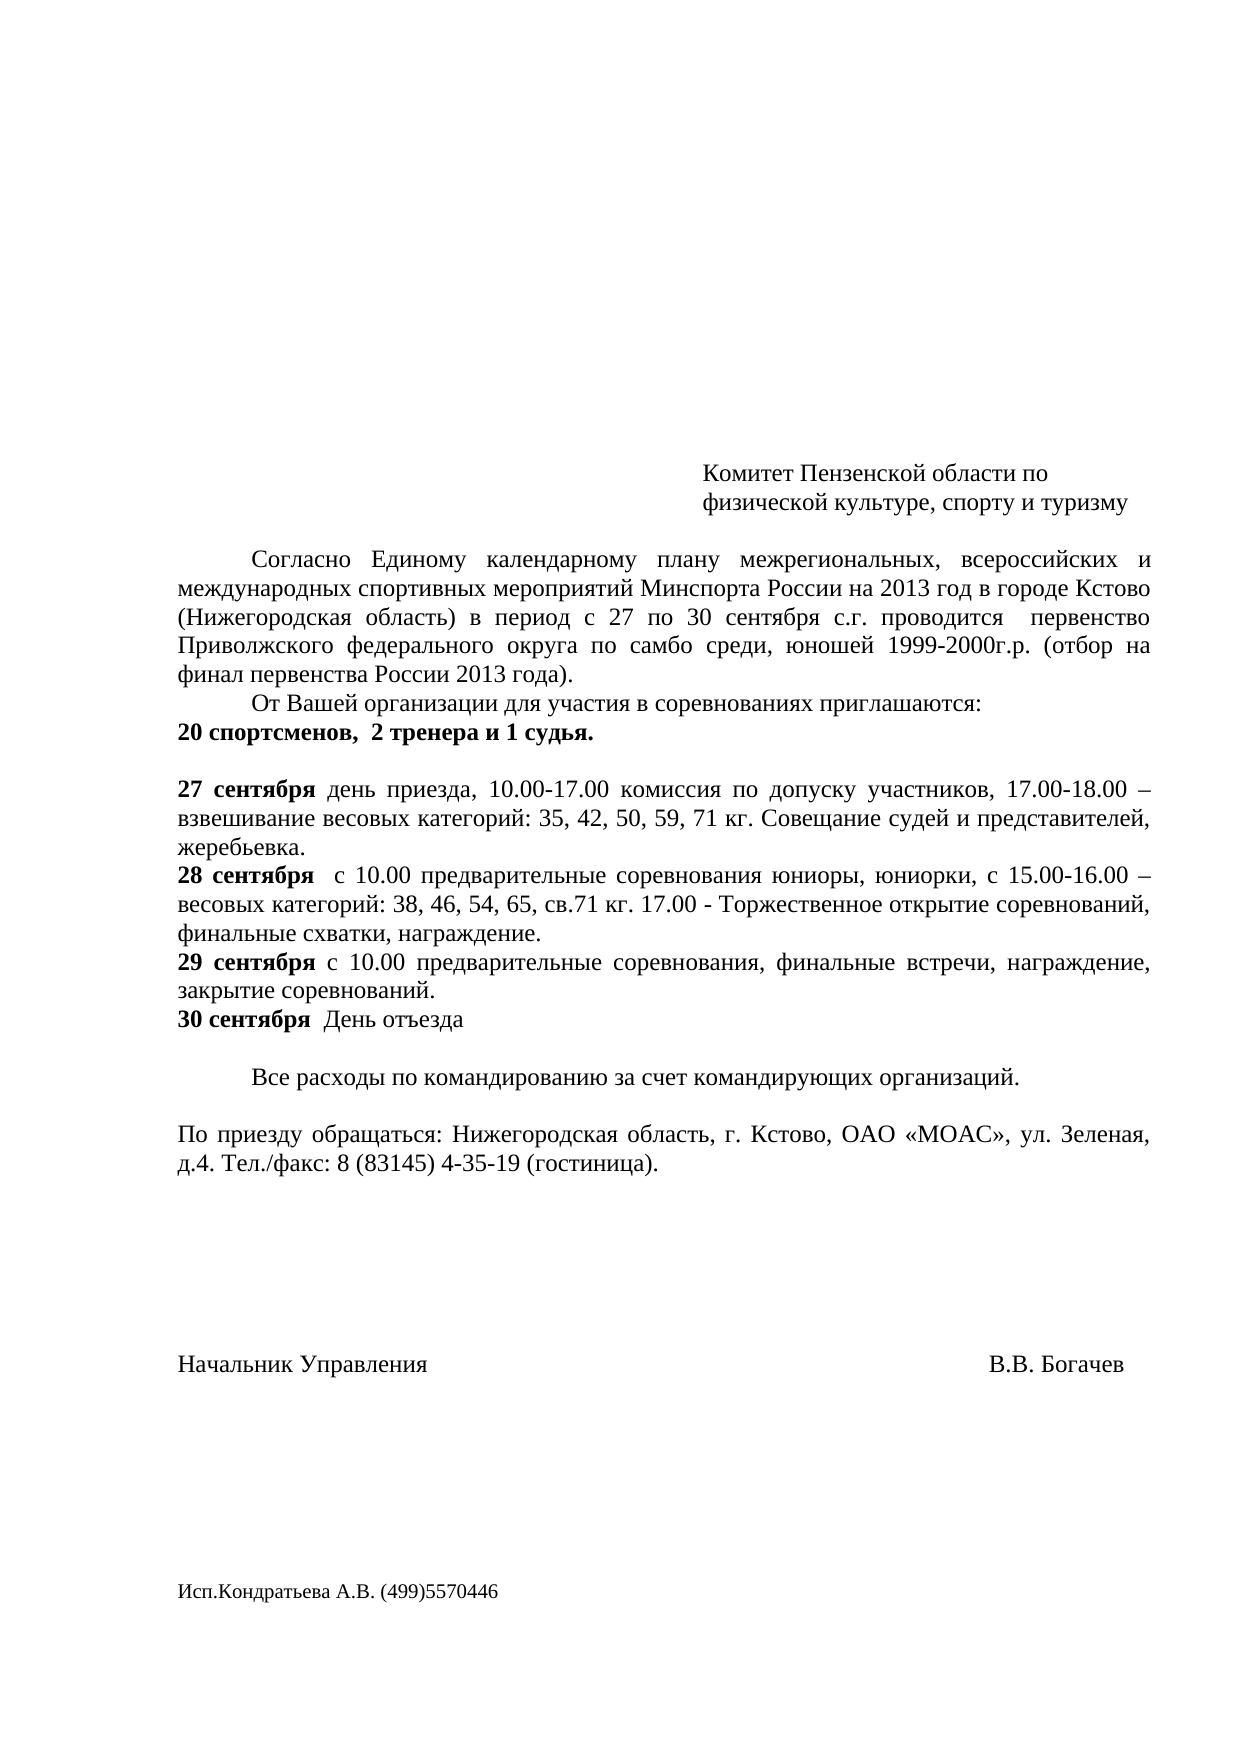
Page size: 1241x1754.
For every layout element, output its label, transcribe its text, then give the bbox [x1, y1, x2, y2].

text 27 сентября день приезда, 10.00-17.00 комиссия по допуску участников, 17.00-18.00 – взвешивание весовых категорий: 35, 42, 50, 59, 71 кг. Совещание судей и представителей, жеребьевка. [177, 774, 1152, 860]
text 28 сентября с 10.00 предварительные соревнования юниоры, юниорки, с 15.00-16.00 –весовых категорий: 38, 46, 54, 65, св.71 кг. 17.00 - Торжественное открытие соревнований, финальные схватки, награждение. [177, 860, 1152, 947]
text 29 сентября с 10.00 предварительные соревнования, финальные встречи, награждение, закрытие соревнований. [177, 947, 1152, 1004]
text Комитет Пензенской области по физической культуре, спорту и туризму [702, 458, 1152, 515]
text Все расходы по командированию за счет командирующих организаций. [177, 1062, 1152, 1090]
text 30 сентября День отъезда [177, 1004, 1152, 1033]
text По приезду обращаться: Нижегородская область, г. Кстово, ОАО «МОАС», ул. Зеленая, д.4. Тел./факс: 8 (83145) 4-35-19 (гостиница). [177, 1119, 1152, 1177]
text От Вашей организации для участия в соревнованиях приглашаются: [177, 688, 1152, 717]
text Согласно Единому календарному плану межрегиональных, всероссийских и международных спортивных мероприятий Минспорта России на 2013 год в городе Кстово (Нижегородская область) в период с 27 по 30 сентября с.г. проводится первенство Приволжского федерального округа по самбо среди, юношей 1999-2000г.р. (отбор на финал первенства России 2013 года). [177, 544, 1152, 688]
text 20 спортсменов, 2 тренера и 1 судья. [177, 717, 1152, 745]
text Начальник Управления В.В. Богачев [177, 1349, 1152, 1378]
text Исп.Кондратьева А.В. (499)5570446 [177, 1579, 1152, 1603]
